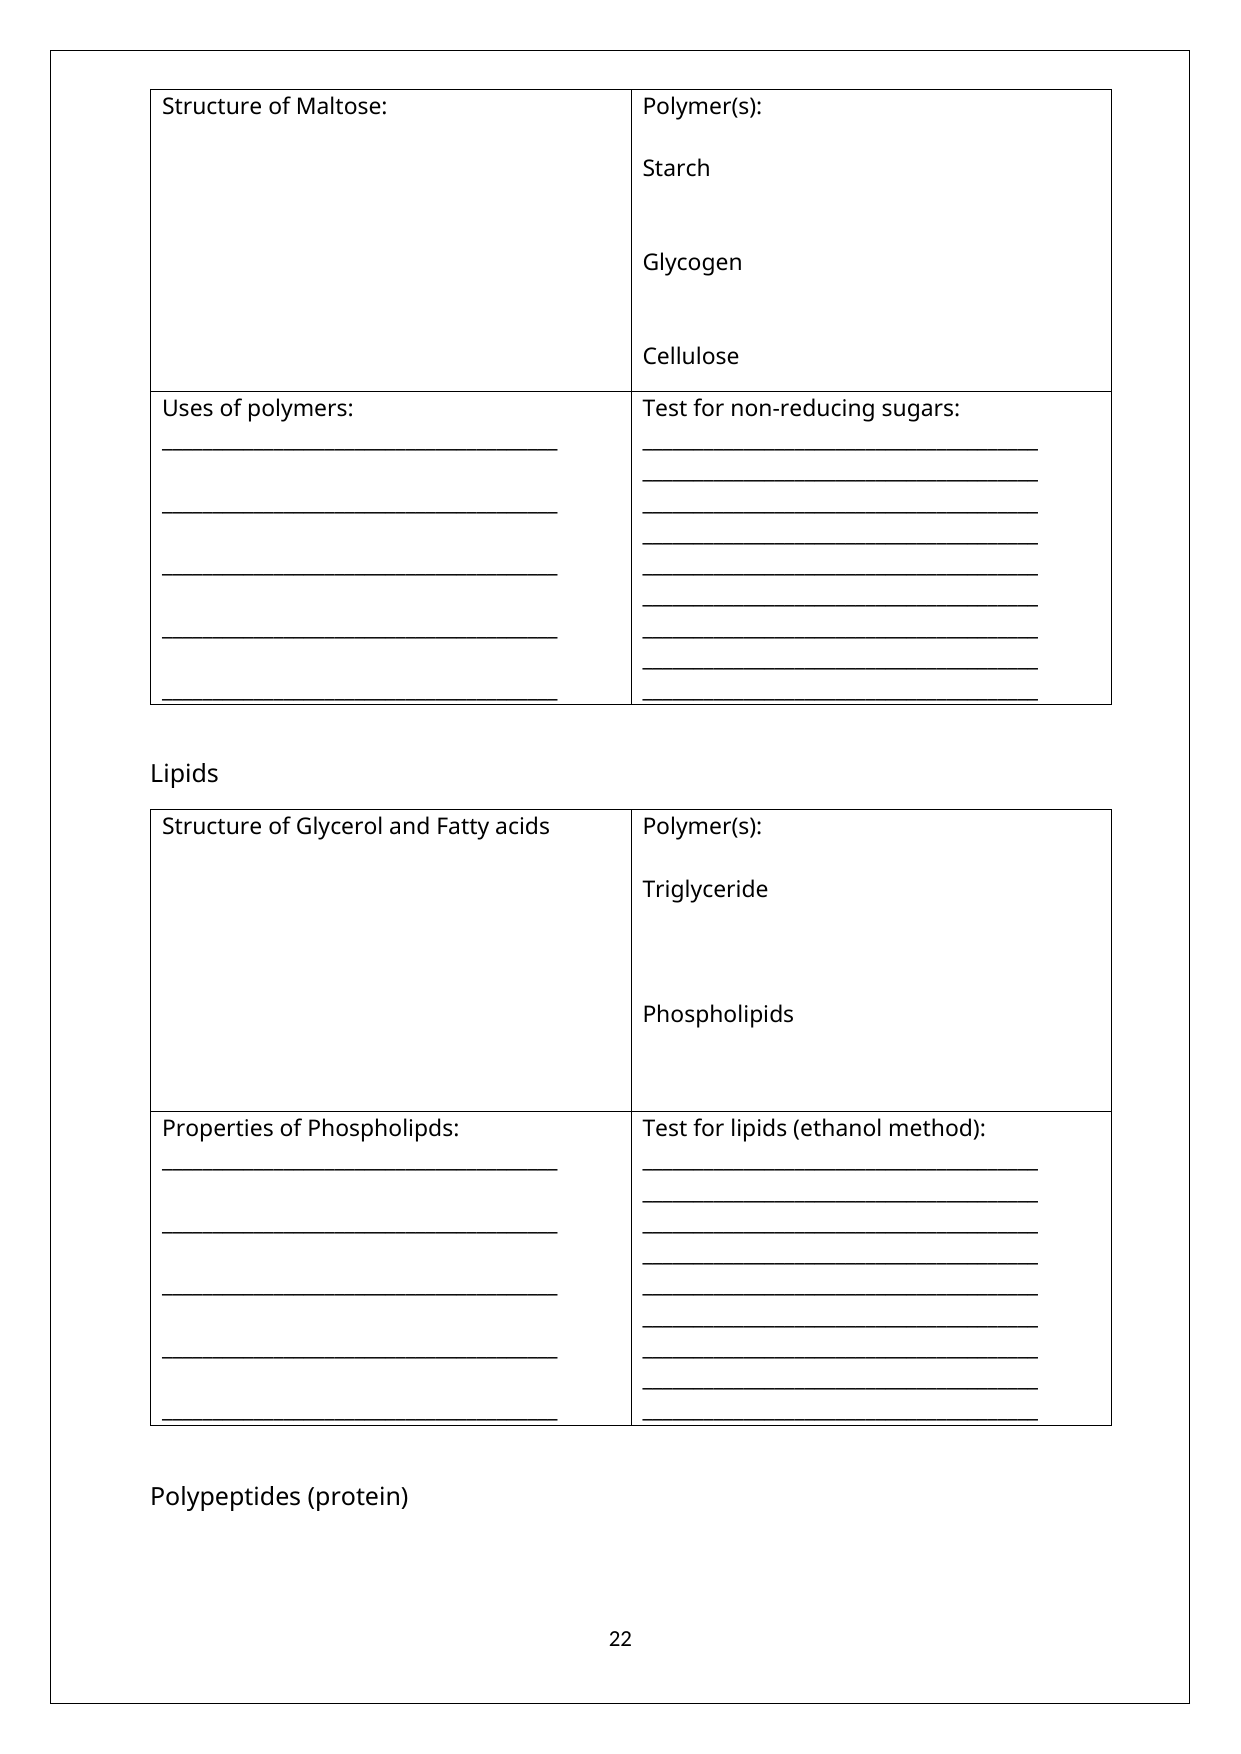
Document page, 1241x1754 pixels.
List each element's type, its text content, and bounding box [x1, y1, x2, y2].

table_cell Test for lipids (ethanol method): _______________________________________ _______________________________________ _______________________________________ _______________________________________ _______________________________________ _______________________________________ _______________________________________ _______________________________________ _______________________________________ [632, 1112, 1111, 1424]
text Polypeptides (protein) [150, 1479, 1090, 1513]
table_cell Uses of polymers: _______________________________________ _______________________________________ _______________________________________ _______________________________________ _______________________________________ [151, 392, 631, 704]
table_cell Test for non-reducing sugars: _______________________________________ _______________________________________ _______________________________________ _______________________________________ _______________________________________ _______________________________________ _______________________________________ _______________________________________ _______________________________________ [632, 392, 1111, 704]
table_header Structure of Maltose: [151, 90, 631, 391]
table_header Polymer(s): Starch Glycogen Cellulose [632, 90, 1111, 391]
table_header Polymer(s): Triglyceride Phospholipids [632, 810, 1111, 1111]
table_header Structure of Glycerol and Fatty acids [151, 810, 631, 1111]
text Lipids [150, 756, 1090, 790]
table_cell Properties of Phospholipds: _______________________________________ _______________________________________ _______________________________________ _______________________________________ _______________________________________ [151, 1112, 631, 1424]
